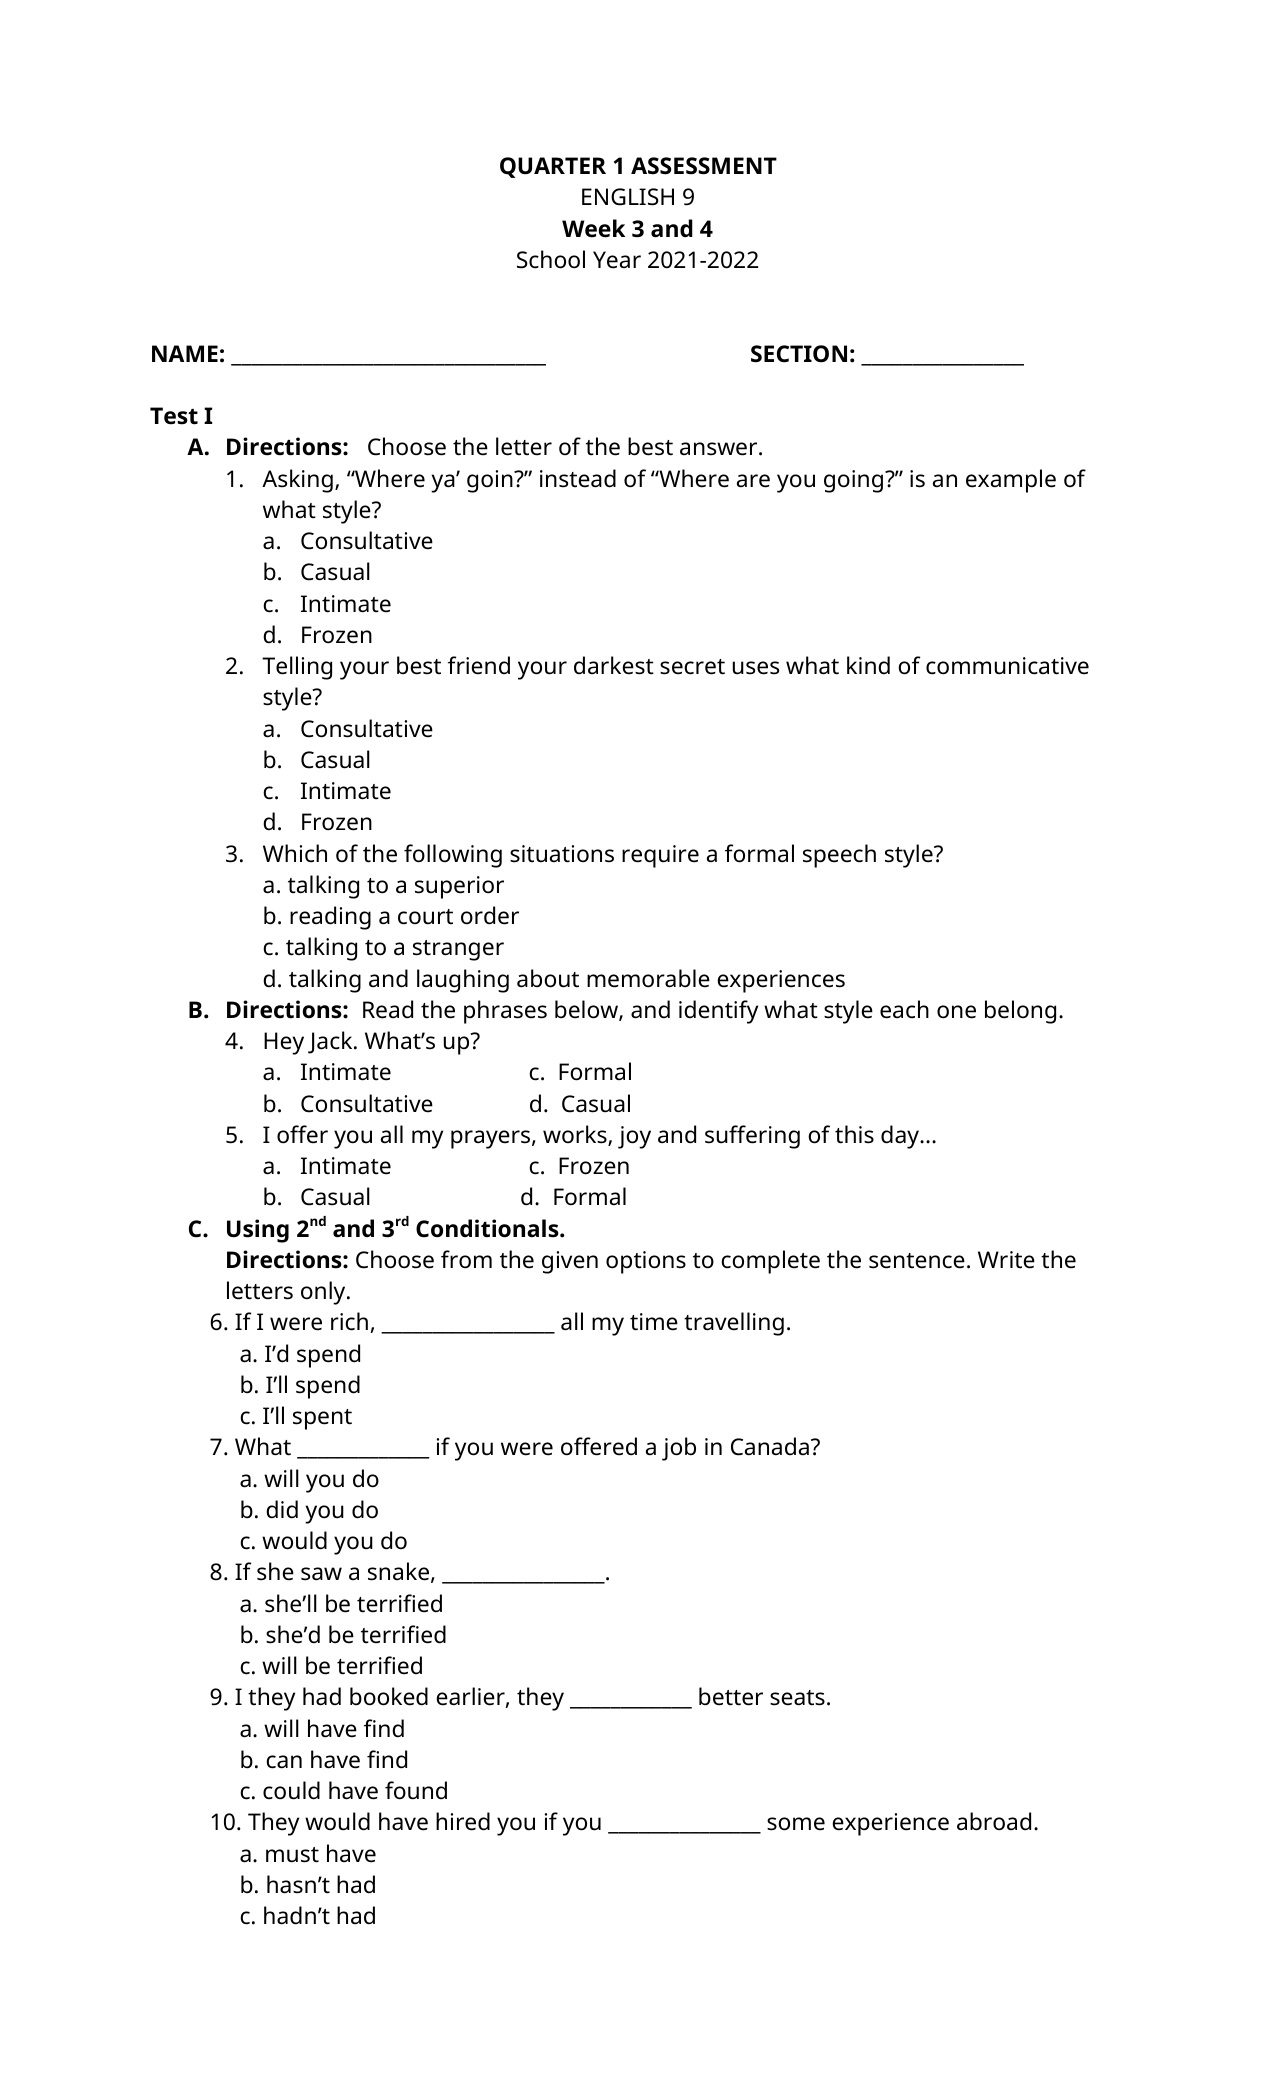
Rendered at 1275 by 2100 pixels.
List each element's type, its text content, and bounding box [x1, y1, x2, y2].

text a. I’d spend [150, 1337, 1125, 1369]
text Test I [150, 400, 1125, 431]
text b. reading a court order [262, 900, 1125, 931]
text QUARTER 1 ASSESSMENT [150, 150, 1125, 181]
text NAME: _______________________________ SECTION: ________________ [150, 337, 1125, 369]
text c. will be terrified [150, 1650, 1125, 1681]
text 9. I they had booked earlier, they ____________ better seats. [150, 1681, 1125, 1712]
list Intimate [262, 775, 1125, 806]
text b. I’ll spend [150, 1369, 1125, 1400]
list Using 2nd and 3rd Conditionals. [187, 1212, 1125, 1244]
text c. could have found [150, 1775, 1125, 1806]
list Casual d. Formal [262, 1181, 1125, 1212]
text c. would you do [150, 1525, 1125, 1556]
text a. will you do [150, 1462, 1125, 1494]
list Consultative d. Casual [262, 1087, 1125, 1119]
list Directions: Choose the letter of the best answer. [187, 431, 1125, 462]
text a. she’ll be terrified [150, 1587, 1125, 1619]
list Consultative [262, 712, 1125, 744]
text a. talking to a superior [262, 869, 1125, 900]
list Consultative [262, 525, 1125, 556]
list Hey Jack. What’s up? [225, 1025, 1125, 1056]
text b. can have find [150, 1744, 1125, 1775]
text d. talking and laughing about memorable experiences [262, 962, 1125, 994]
text c. talking to a stranger [262, 931, 1125, 962]
text School Year 2021-2022 [150, 244, 1125, 275]
list I offer you all my prayers, works, joy and suffering of this day… [225, 1119, 1125, 1150]
list Intimate c. Frozen [262, 1150, 1125, 1181]
list Directions: Read the phrases below, and identify what style each one belong. [187, 994, 1125, 1025]
list Telling your best friend your darkest secret uses what kind of communicative style? [225, 650, 1125, 712]
text a. must have [150, 1837, 1125, 1869]
text a. will have find [150, 1712, 1125, 1744]
text b. hasn’t had [150, 1869, 1125, 1900]
text b. did you do [150, 1494, 1125, 1525]
list Frozen [262, 619, 1125, 650]
text b. she’d be terrified [150, 1619, 1125, 1650]
text ENGLISH 9 [150, 181, 1125, 212]
text 8. If she saw a snake, ________________. [150, 1556, 1125, 1587]
list Intimate [262, 587, 1125, 619]
text 10. They would have hired you if you _______________ some experience abroad. [150, 1806, 1125, 1837]
list Frozen [262, 806, 1125, 837]
text 6. If I were rich, _________________ all my time travelling. [150, 1306, 1125, 1337]
list Casual [262, 744, 1125, 775]
list Intimate c. Formal [262, 1056, 1125, 1087]
list Asking, “Where ya’ goin?” instead of “Where are you going?” is an example of what style? [225, 462, 1125, 525]
list Which of the following situations require a formal speech style? [225, 837, 1125, 869]
list Casual [262, 556, 1125, 587]
text Week 3 and 4 [150, 212, 1125, 244]
text c. I’ll spent [150, 1400, 1125, 1431]
text Directions: Choose from the given options to complete the sentence. Write the letters only. [225, 1244, 1125, 1306]
text c. hadn’t had [150, 1900, 1125, 1931]
text 7. What _____________ if you were offered a job in Canada? [150, 1431, 1125, 1462]
